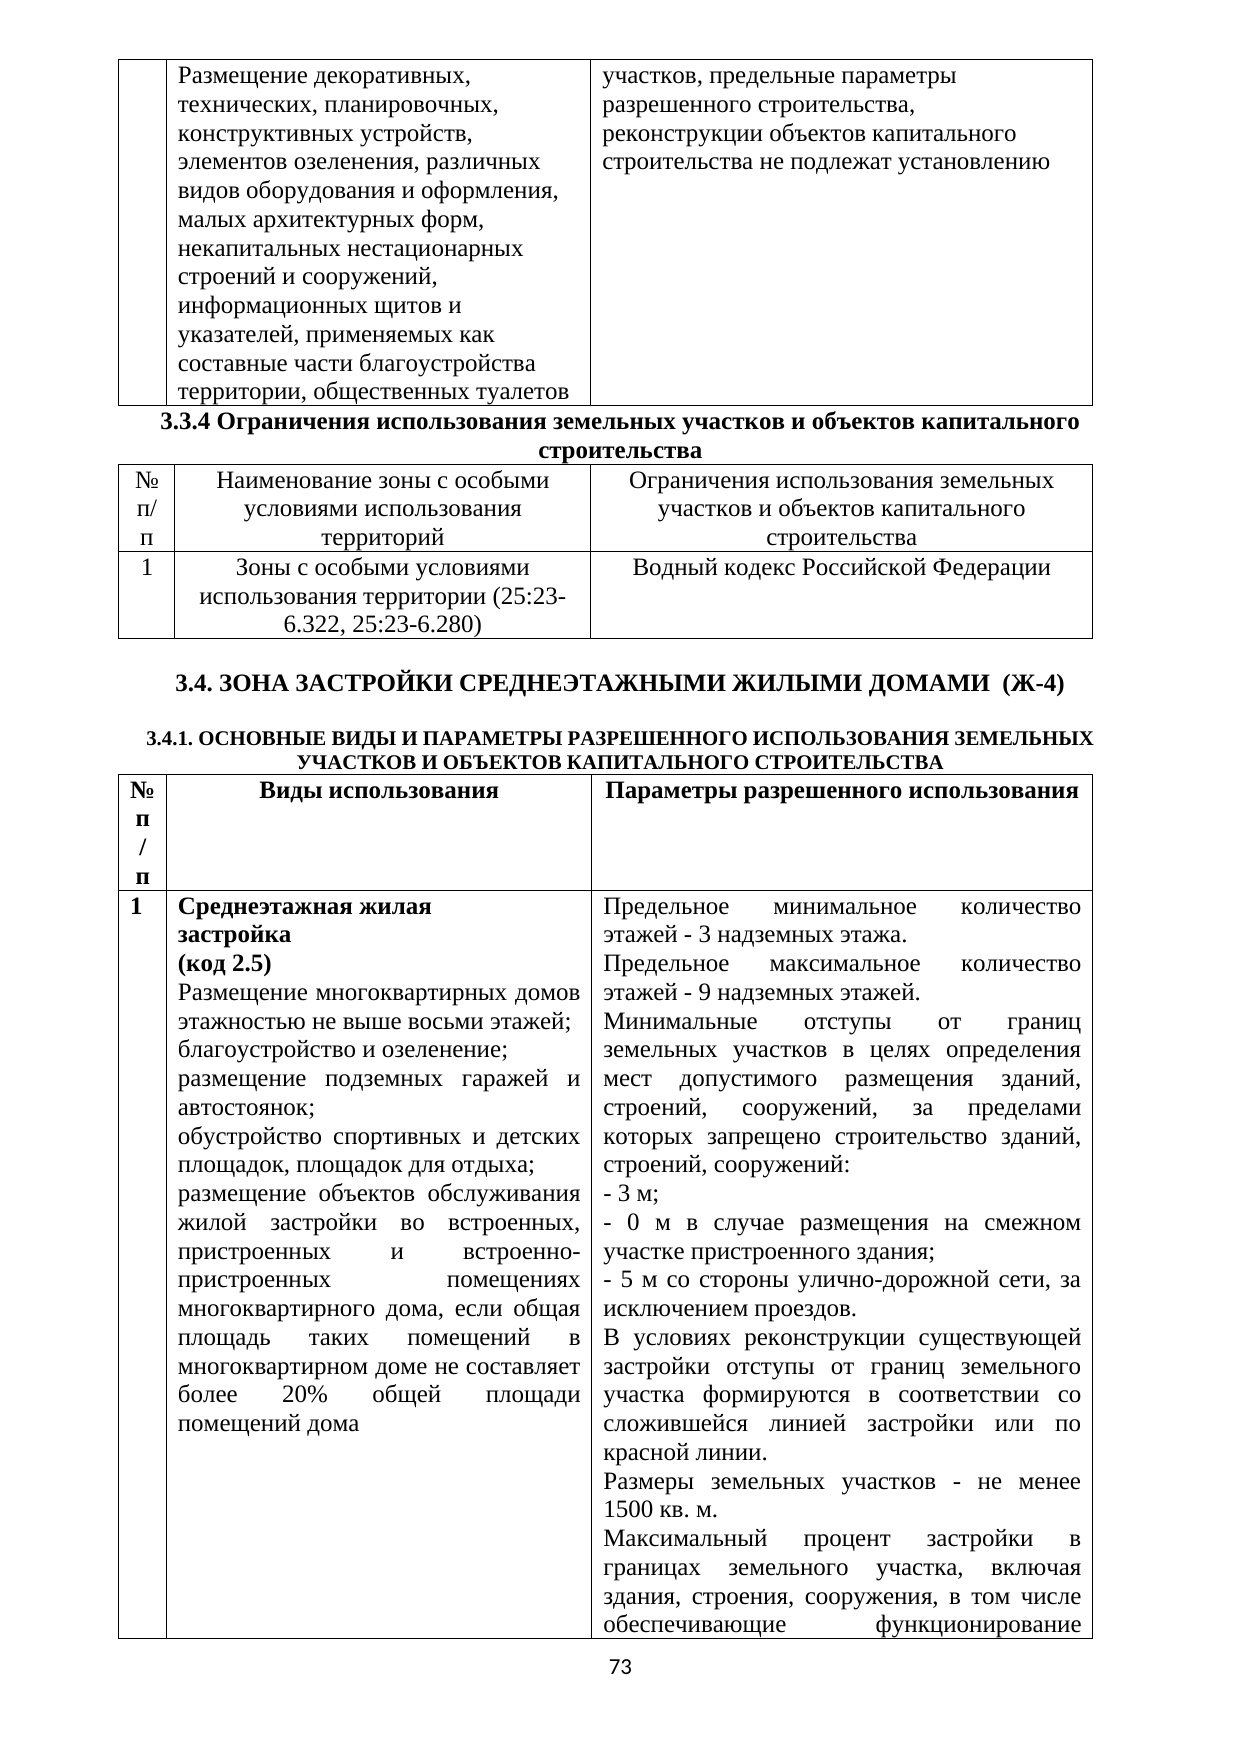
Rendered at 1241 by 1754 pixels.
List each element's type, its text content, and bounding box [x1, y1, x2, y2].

table_header Наименование зоны с особыми условиями использования территорий [175, 465, 590, 551]
text 3.4.1. ОСНОВНЫЕ ВИДЫ И ПАРАМЕТРЫ РАЗРЕШЕННОГО ИСПОЛЬЗОВАНИЯ ЗЕМЕЛЬНЫХ УЧАСТКОВ И ОБЪЕКТОВ КАПИТАЛЬНОГО СТРОИТЕЛЬСТВА [118, 726, 1122, 774]
table_header № п / п [119, 775, 166, 890]
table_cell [591, 60, 1092, 405]
table_cell Водный кодекс Российской Федерации [591, 552, 1092, 638]
table_header Параметры разрешенного использования [592, 775, 1092, 890]
text 3.3.4 Ограничения использования земельных участков и объектов капитального строительства [118, 406, 1122, 464]
table_cell 1 [119, 552, 174, 638]
table_cell 1 [119, 891, 166, 1638]
table_header № п/п [119, 465, 174, 551]
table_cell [592, 891, 1092, 1638]
table_header Виды использования [167, 775, 591, 890]
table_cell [167, 60, 590, 405]
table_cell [167, 891, 591, 1638]
table_header Ограничения использования земельных участков и объектов капитального строительства [591, 465, 1092, 551]
table_cell 3 [119, 60, 166, 405]
text 3.4. ЗОНА ЗАСТРОЙКИ СРЕДНЕЭТАЖНЫМИ ЖИЛЫМИ ДОМАМИ (Ж-4) [118, 668, 1122, 697]
table_cell Зоны с особыми условиями использования территории (25:23-6.322, 25:23-6.280) [175, 552, 590, 638]
